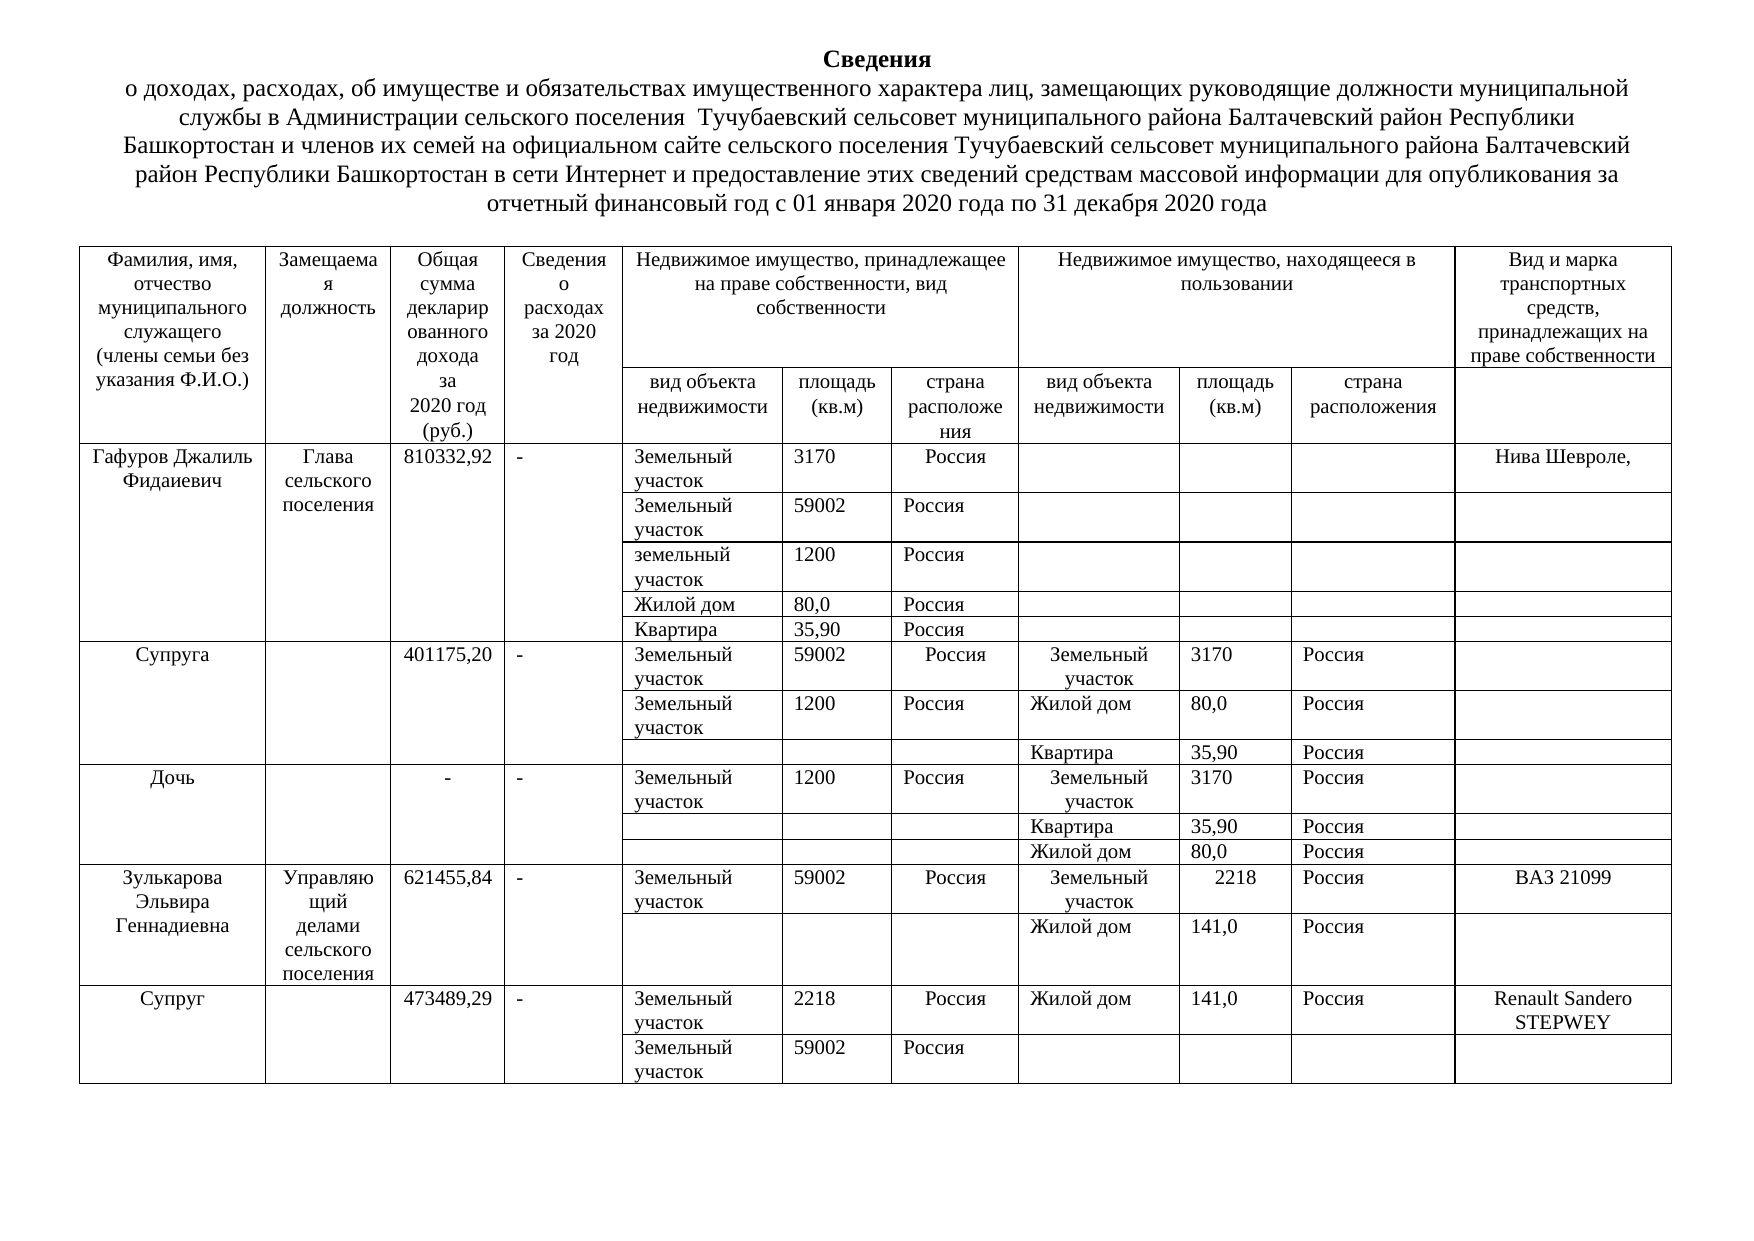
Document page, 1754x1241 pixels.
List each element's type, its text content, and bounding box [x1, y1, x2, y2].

table_cell Россия [892, 691, 1018, 739]
table_cell - [505, 642, 622, 764]
table_cell 141,0 [1180, 986, 1291, 1034]
table_cell 59002 [783, 642, 891, 690]
table_cell 80,0 [1180, 840, 1291, 863]
table_cell [1456, 814, 1671, 838]
table_cell [1456, 740, 1671, 764]
table_cell [1019, 444, 1179, 492]
table_cell Россия [1292, 814, 1454, 838]
table_cell Жилой дом [1019, 691, 1179, 739]
table_header Замещаемая должность [266, 247, 390, 443]
table_cell Квартира [1019, 740, 1179, 764]
table_cell Земельный участок [623, 765, 782, 813]
table_cell Квартира [1019, 814, 1179, 838]
table_cell Россия [892, 617, 1018, 641]
table_cell 3170 [1180, 642, 1291, 690]
table_cell площадь (кв.м) [1180, 368, 1291, 443]
table_cell Россия [1292, 914, 1454, 985]
table_cell [1456, 840, 1671, 863]
table_cell [1456, 543, 1671, 591]
table_header Недвижимое имущество, находящееся в пользовании [1019, 247, 1454, 367]
table_cell 3170 [1180, 765, 1291, 813]
table_cell [892, 840, 1018, 863]
table_cell [623, 840, 782, 863]
table_cell вид объекта недвижимости [1019, 368, 1179, 443]
table_cell [1456, 617, 1671, 641]
table_cell Квартира [623, 617, 782, 641]
table_cell 810332,92 [391, 444, 504, 641]
table_cell Земельный участок [623, 1035, 782, 1083]
table_cell Земельный участок [623, 493, 782, 541]
table_cell Земельный участок [623, 865, 782, 913]
table_cell [1019, 617, 1179, 641]
table_cell вид объекта недвижимости [623, 368, 782, 443]
table_cell [1180, 444, 1291, 492]
table_cell [892, 740, 1018, 764]
table_cell Россия [892, 493, 1018, 541]
table_cell [892, 914, 1018, 985]
table_cell - [505, 865, 622, 985]
table_cell [783, 914, 891, 985]
table_cell Россия [892, 444, 1018, 492]
table_cell Земельный участок [1019, 865, 1179, 913]
table_cell Renault Sandero STEPWEY [1456, 986, 1671, 1034]
table_cell 59002 [783, 493, 891, 541]
table_cell [623, 914, 782, 985]
table_cell 59002 [783, 1035, 891, 1083]
table_cell - [391, 765, 504, 863]
table_cell Супруга [80, 642, 265, 764]
table_cell Россия [892, 642, 1018, 690]
table_cell [623, 814, 782, 838]
table_cell площадь (кв.м) [783, 368, 891, 443]
table_cell [1019, 543, 1179, 591]
table_cell Россия [1292, 840, 1454, 863]
table_cell страна расположения [892, 368, 1018, 443]
table_cell Россия [1292, 865, 1454, 913]
table_cell 1200 [783, 765, 891, 813]
table_cell [1292, 444, 1454, 492]
table_cell 35,90 [1180, 814, 1291, 838]
table_cell [1180, 1035, 1291, 1083]
table_cell 80,0 [1180, 691, 1291, 739]
table_cell - [505, 765, 622, 863]
table_cell Земельный участок [623, 691, 782, 739]
table_header Сведения о расходах за 2020 год [505, 247, 622, 443]
table_cell Земельный участок [623, 986, 782, 1034]
table_cell [1292, 592, 1454, 616]
table_cell [1292, 1035, 1454, 1083]
table_cell [1456, 642, 1671, 690]
table_cell [1180, 543, 1291, 591]
table_cell Жилой дом [623, 592, 782, 616]
table_cell Земельный участок [623, 642, 782, 690]
table_cell - [505, 444, 622, 641]
table_cell [266, 986, 390, 1083]
table_cell [1456, 368, 1671, 443]
table_cell 35,90 [783, 617, 891, 641]
table_cell 3170 [783, 444, 891, 492]
table_cell Россия [1292, 740, 1454, 764]
table_cell 621455,84 [391, 865, 504, 985]
table_cell [266, 642, 390, 764]
table_cell Россия [1292, 691, 1454, 739]
table_cell Россия [1292, 642, 1454, 690]
table_cell Супруг [80, 986, 265, 1083]
table_cell [266, 765, 390, 863]
table_cell 141,0 [1180, 914, 1291, 985]
text о доходах, расходах, об имуществе и обязательствах имущественного характера лиц, замещающих руководящие должности муниципальной службы в Администрации сельского поселения Тучубаевский сельсовет муниципального района Балтачевский район Республики Башкортостан и членов их семей на официальном сайте сельского поселения Тучубаевский сельсовет муниципального района Балтачевский район Республики Башкортостан в сети Интернет и предоставление этих сведений средствам массовой информации для опубликования за отчетный финансовый год с 01 января 2020 года по 31 декабря 2020 года [118, 73, 1636, 217]
table_cell Россия [892, 986, 1018, 1034]
table_header Недвижимое имущество, принадлежащее на праве собственности, вид собственности [623, 247, 1018, 367]
table_cell 35,90 [1180, 740, 1291, 764]
table_cell [1019, 592, 1179, 616]
table_cell 1200 [783, 543, 891, 591]
table_cell Россия [1292, 986, 1454, 1034]
table_header Вид и марка транспортных средств, принадлежащих на праве собственности [1456, 247, 1671, 367]
table_cell [1292, 493, 1454, 541]
table_cell Жилой дом [1019, 986, 1179, 1034]
table_cell [1456, 592, 1671, 616]
table_cell [623, 740, 782, 764]
table_cell 2218 [783, 986, 891, 1034]
table_cell Жилой дом [1019, 840, 1179, 863]
table_cell [1456, 691, 1671, 739]
table_cell 80,0 [783, 592, 891, 616]
table_cell Нива Шевроле, [1456, 444, 1671, 492]
table_cell [1019, 1035, 1179, 1083]
table_cell [1456, 1035, 1671, 1083]
table_cell [1019, 493, 1179, 541]
table_cell 1200 [783, 691, 891, 739]
table_cell Россия [1292, 765, 1454, 813]
table_cell 401175,20 [391, 642, 504, 764]
table_cell [1180, 592, 1291, 616]
table_cell [1456, 914, 1671, 985]
table_cell Россия [892, 765, 1018, 813]
table_cell Земельный участок [1019, 642, 1179, 690]
table_cell Россия [892, 592, 1018, 616]
table_cell [1180, 617, 1291, 641]
table_cell [1456, 493, 1671, 541]
table_cell 59002 [783, 865, 891, 913]
table_cell [1456, 765, 1671, 813]
text Сведения [118, 44, 1636, 73]
table_cell ВАЗ 21099 [1456, 865, 1671, 913]
table_cell Россия [892, 543, 1018, 591]
table_cell Дочь [80, 765, 265, 863]
table_cell Жилой дом [1019, 914, 1179, 985]
table_cell Зулькарова Эльвира Геннадиевна [80, 865, 265, 985]
table_header Фамилия, имя, отчество муниципального служащего (члены семьи без указания Ф.И.О.) [80, 247, 265, 443]
table_cell земельный участок [623, 543, 782, 591]
table_cell [1292, 543, 1454, 591]
table_cell [783, 814, 891, 838]
table_cell Глава сельского поселения [266, 444, 390, 641]
table_cell [783, 740, 891, 764]
table_cell страна расположения [1292, 368, 1454, 443]
table_cell [783, 840, 891, 863]
table_cell [1292, 617, 1454, 641]
table_cell Гафуров Джалиль Фидаиевич [80, 444, 265, 641]
table_cell 473489,29 [391, 986, 504, 1083]
table_cell Управляющий делами сельского поселения [266, 865, 390, 985]
table_cell [892, 814, 1018, 838]
table_cell Земельный участок [623, 444, 782, 492]
table_cell Россия [892, 865, 1018, 913]
table_cell [1180, 493, 1291, 541]
table_cell - [505, 986, 622, 1083]
table_header Общая сумма декларированного дохода за 2020 год (руб.) [391, 247, 504, 443]
table_cell 2218 [1180, 865, 1291, 913]
table_cell Земельный участок [1019, 765, 1179, 813]
table_cell Россия [892, 1035, 1018, 1083]
